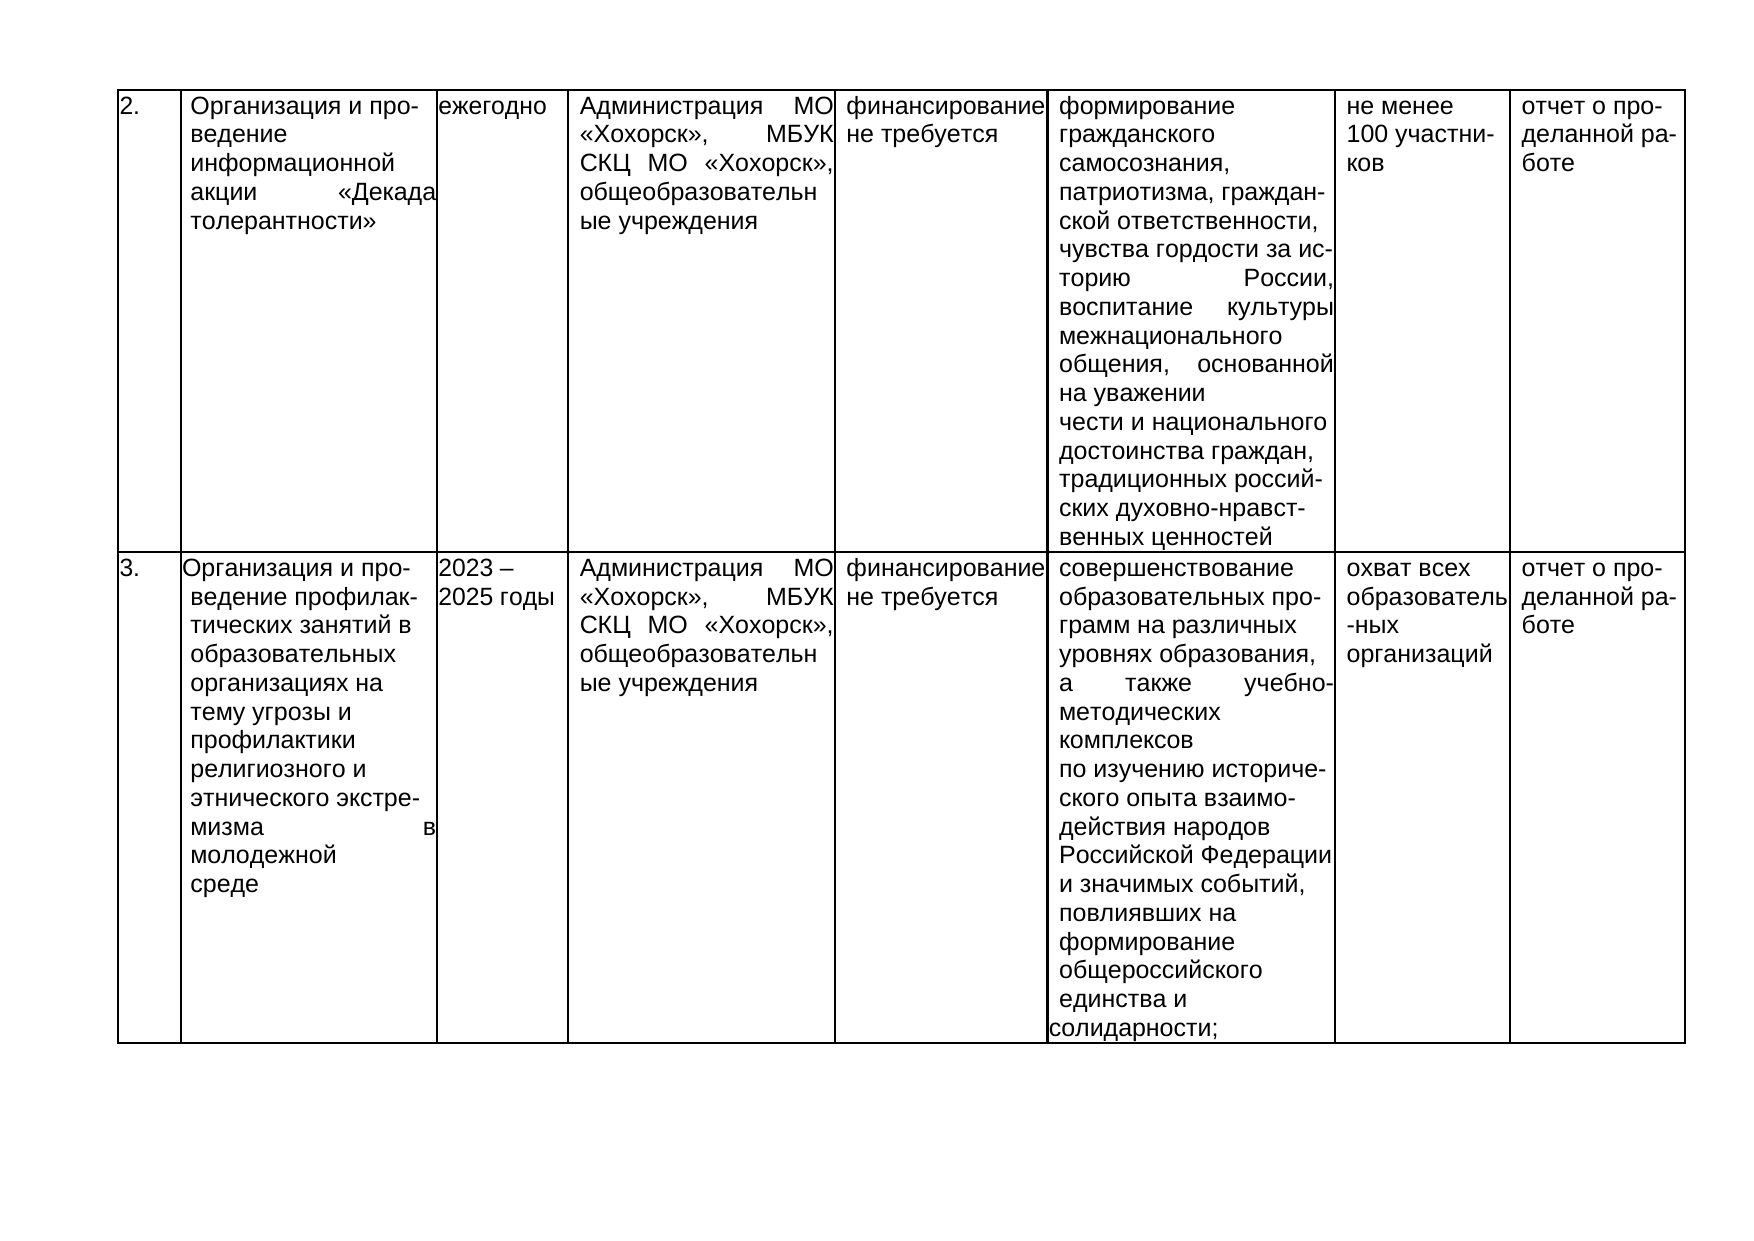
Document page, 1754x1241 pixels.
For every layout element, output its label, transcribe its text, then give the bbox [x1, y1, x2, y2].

table_cell ежегодно [438, 91, 567, 551]
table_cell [836, 553, 1046, 1042]
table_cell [182, 553, 436, 1042]
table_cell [1511, 553, 1684, 1042]
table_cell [1049, 553, 1334, 1042]
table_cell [569, 553, 834, 1042]
table_cell 2023 – 2025 годы [438, 553, 567, 1042]
table_cell Организация и про- ведение информационной акции «Декада толерантности» [182, 91, 436, 551]
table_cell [1336, 553, 1509, 1042]
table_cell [836, 91, 1046, 551]
table_cell Администрация МО «Хохорск», МБУК СКЦ МО «Хохорск», общеобразовательные учреждения [569, 91, 834, 551]
table_cell отчет о про- деланной ра- боте [1511, 91, 1684, 551]
table_cell не менее 100 участни- ков [1336, 91, 1509, 551]
table_cell 3. [119, 553, 180, 1042]
table_cell 2. [119, 91, 180, 551]
